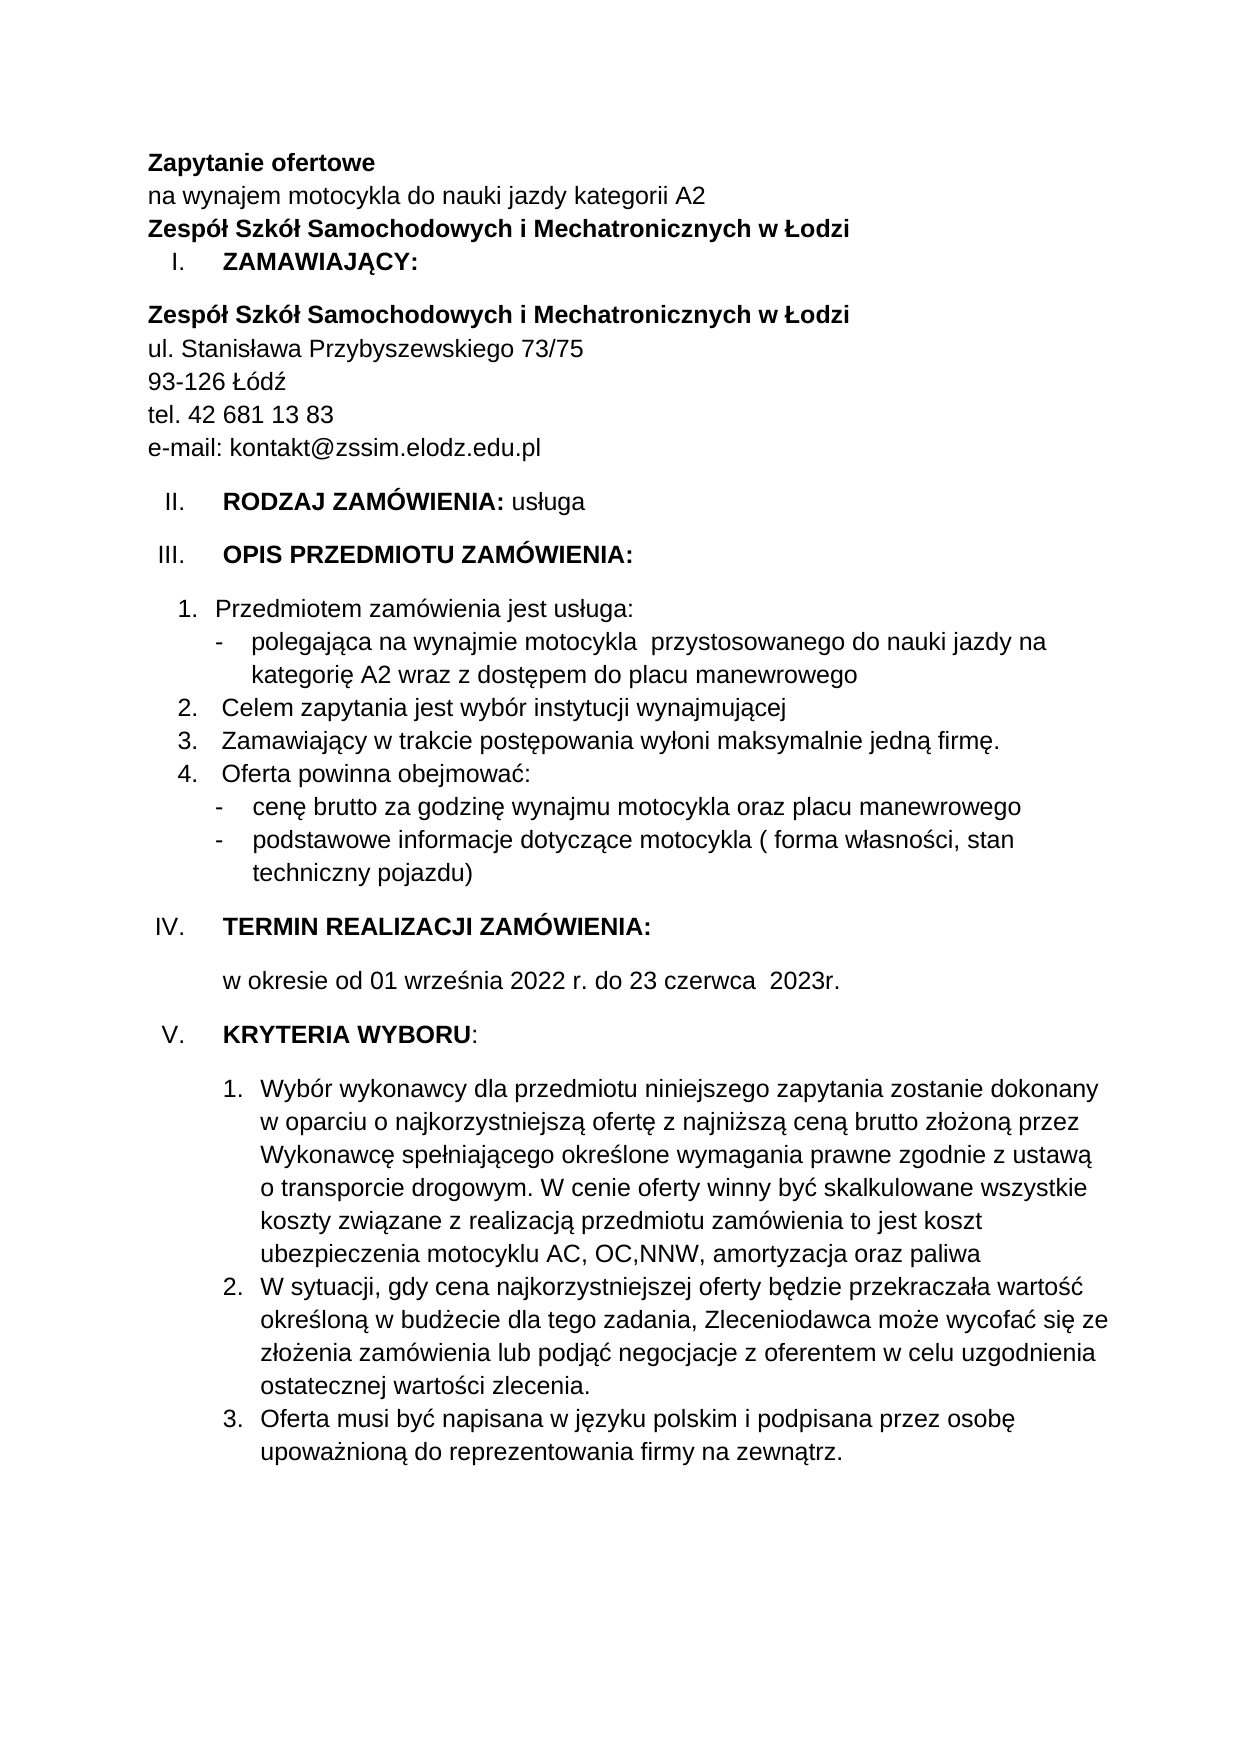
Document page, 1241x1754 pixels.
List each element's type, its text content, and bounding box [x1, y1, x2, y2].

list KRYTERIA WYBORU: [185, 1020, 1122, 1049]
list TERMIN REALIZACJI ZAMÓWIENIA: [185, 912, 1122, 941]
text w okresie od 01 września 2022 r. do 23 czerwca 2023r. [223, 966, 1122, 995]
list 3. Zamawiający w trakcie postępowania wyłoni maksymalnie jedną firmę. [177, 726, 1122, 755]
list podstawowe informacje dotyczące motocykla ( forma własności, stan techniczny pojazdu) [215, 825, 1122, 887]
text Zespół Szkół Samochodowych i Mechatronicznych w Łodzi ul. Stanisława Przybyszewskiego 73/75 93-126 Łódź tel. 42 681 13 83 e-mail: kontakt@zssim.elodz.edu.pl [148, 301, 1122, 461]
list RODZAJ ZAMÓWIENIA: usługa [185, 486, 1122, 515]
list Oferta musi być napisana w języku polskim i podpisana przez osobę upoważnioną do reprezentowania firmy na zewnątrz. [223, 1404, 1122, 1466]
list Wybór wykonawcy dla przedmiotu niniejszego zapytania zostanie dokonany w oparciu o najkorzystniejszą ofertę z najniższą ceną brutto złożoną przez Wykonawcę spełniającego określone wymagania prawne zgodnie z ustawą o transporcie drogowym. W cenie oferty winny być skalkulowane wszystkie koszty związane z realizacją przedmiotu zamówienia to jest koszt ubezpieczenia motocyklu AC, OC,NNW, amortyzacja oraz paliwa [223, 1074, 1122, 1268]
list W sytuacji, gdy cena najkorzystniejszej oferty będzie przekraczała wartość określoną w budżecie dla tego zadania, Zleceniodawca może wycofać się ze złożenia zamówienia lub podjąć negocjacje z oferentem w celu uzgodnienia ostatecznej wartości zlecenia. [223, 1272, 1122, 1400]
list cenę brutto za godzinę wynajmu motocykla oraz placu manewrowego [215, 792, 1122, 821]
list 4. Oferta powinna obejmować: [177, 759, 1122, 788]
list 2. Celem zapytania jest wybór instytucji wynajmującej [177, 693, 1122, 722]
list Przedmiotem zamówienia jest usługa: [177, 594, 1122, 623]
list - polegająca na wynajmie motocykla przystosowanego do nauki jazdy na kategorię A2 wraz z dostępem do placu manewrowego [215, 627, 1122, 689]
list OPIS PRZEDMIOTU ZAMÓWIENIA: [185, 540, 1122, 569]
text Zapytanie ofertowe na wynajem motocykla do nauki jazdy kategorii A2 [148, 148, 1122, 209]
list ZAMAWIAJĄCY: [185, 247, 1122, 275]
text Zespół Szkół Samochodowych i Mechatronicznych w Łodzi [148, 214, 1122, 242]
